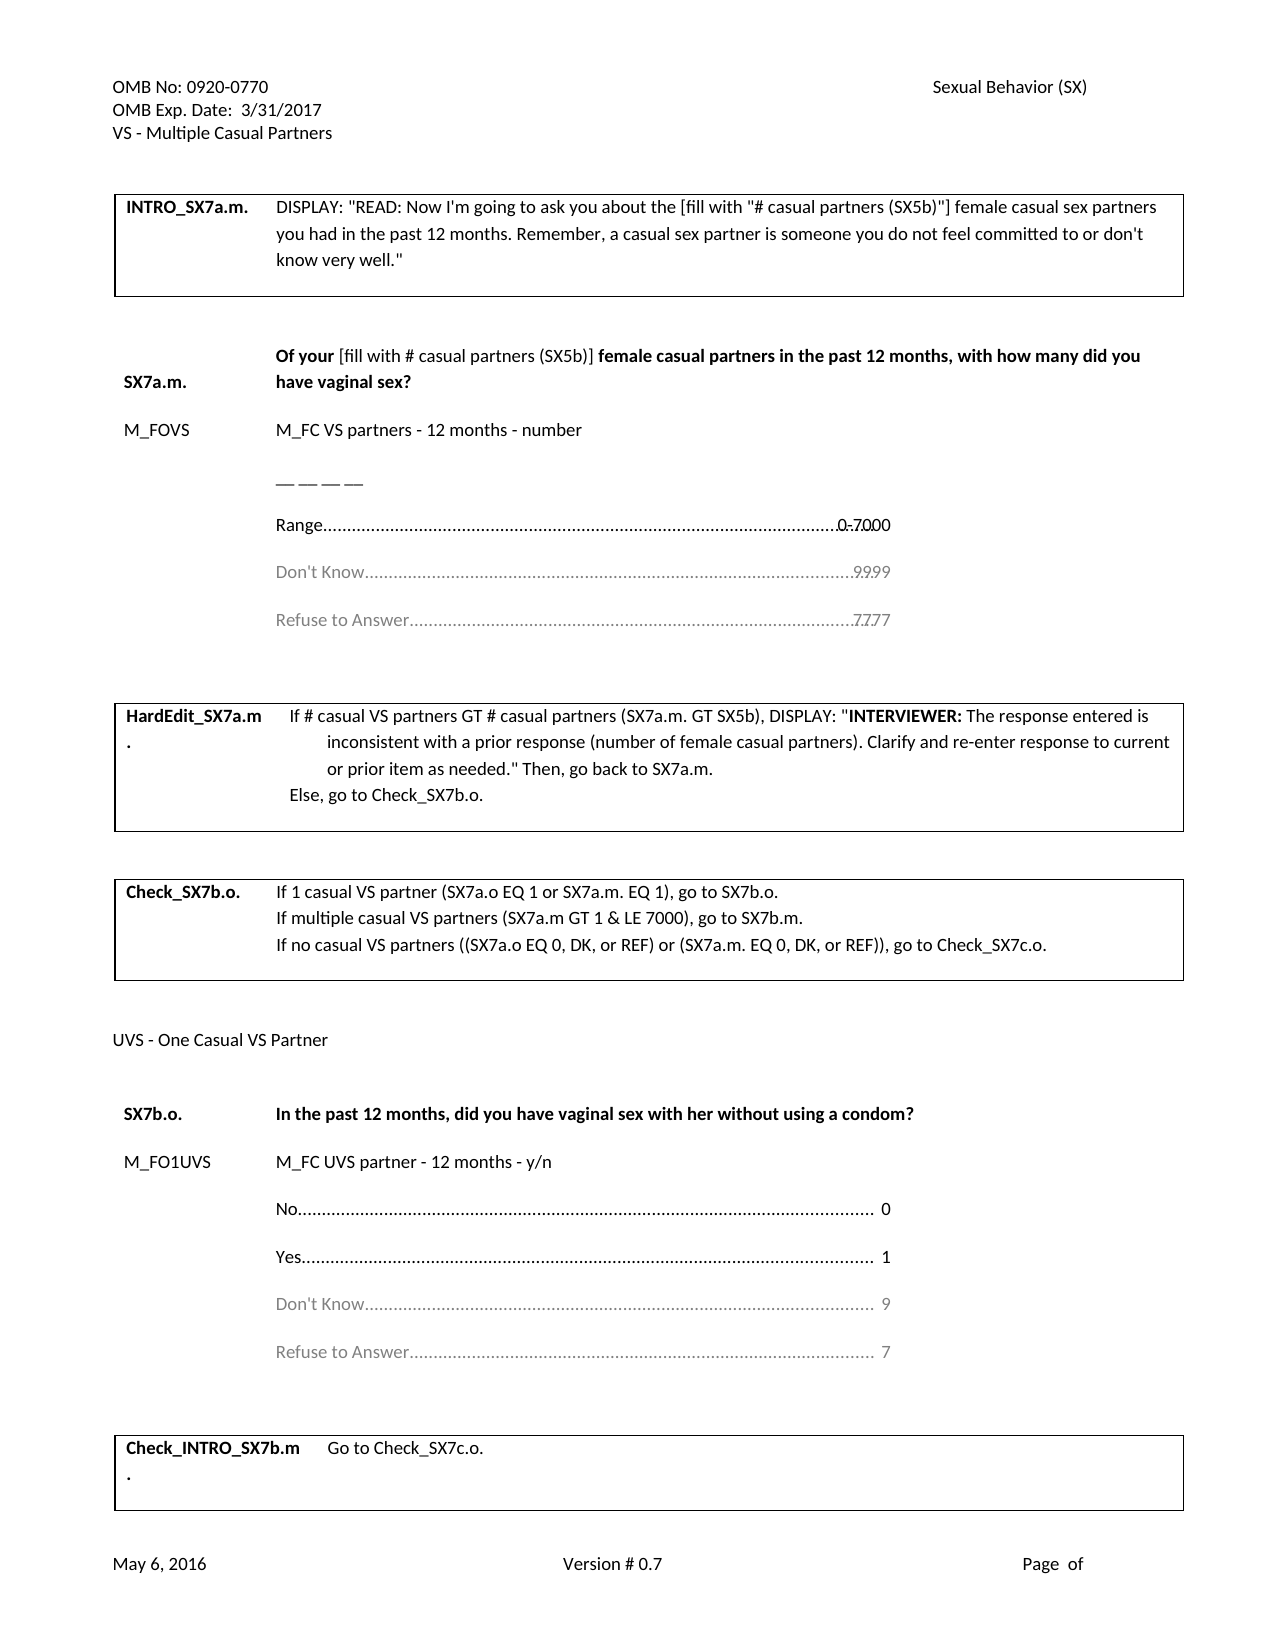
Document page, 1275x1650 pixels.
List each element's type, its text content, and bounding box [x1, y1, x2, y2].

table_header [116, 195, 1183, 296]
subtitle UVS - One Casual VS Partner [112, 1029, 1162, 1052]
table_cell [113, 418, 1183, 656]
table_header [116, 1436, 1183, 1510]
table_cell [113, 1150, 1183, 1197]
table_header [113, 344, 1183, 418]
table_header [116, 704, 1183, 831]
subtitle VS - Multiple Casual Partners [112, 121, 1162, 144]
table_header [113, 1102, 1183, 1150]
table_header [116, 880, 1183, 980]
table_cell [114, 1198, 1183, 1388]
